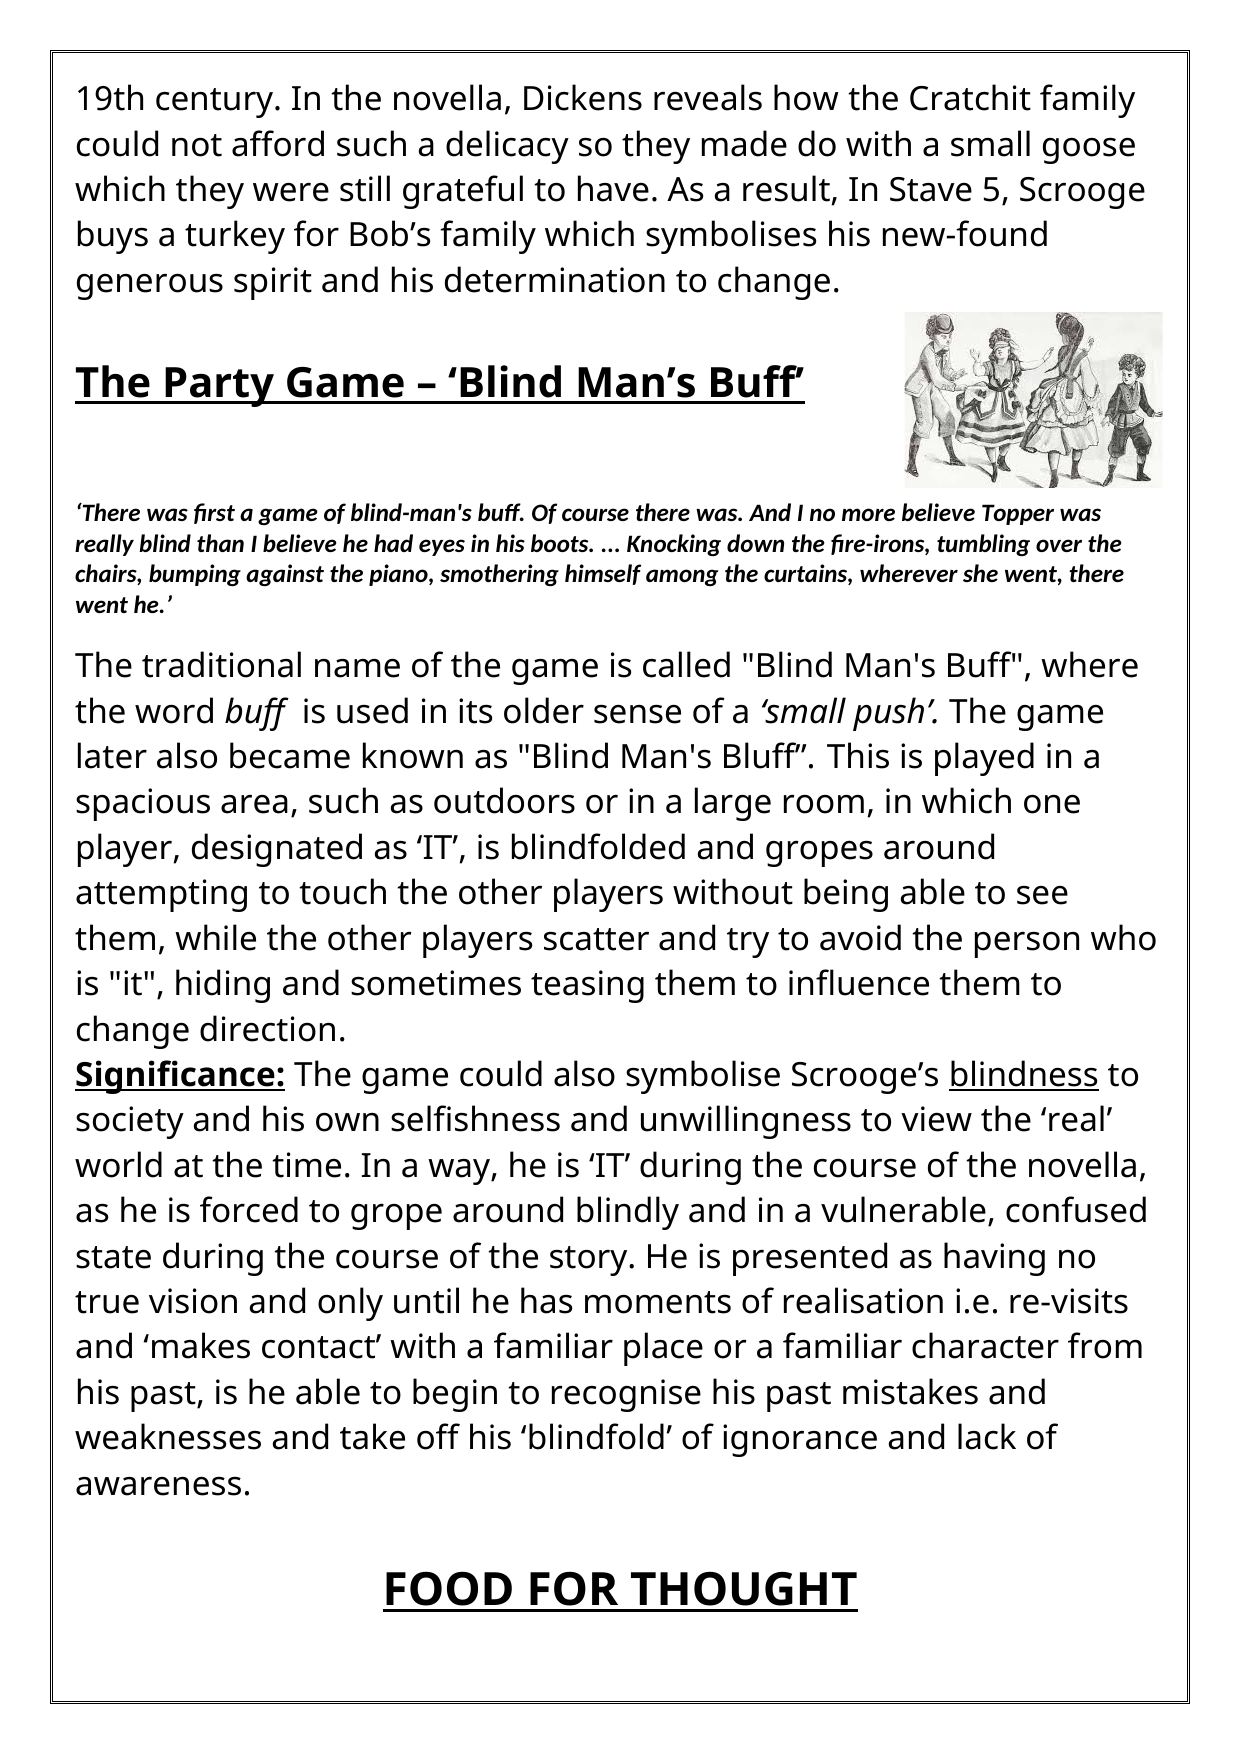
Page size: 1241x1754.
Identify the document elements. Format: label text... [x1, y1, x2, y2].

text The Party Game – ‘Blind Man’s Buff’ [75, 353, 904, 467]
text FOOD FOR THOUGHT [75, 1556, 1165, 1618]
picture [904, 312, 1163, 488]
text The traditional name of the game is called "Blind Man's Buff", where the word buff is used in its older sense of a ‘small push’. The game later also became known as "Blind Man's Bluff”. This is played in a spacious area, such as outdoors or in a large room, in which one player, designated as ‘IT’, is blindfolded and gropes around attempting to touch the other players without being able to see them, while the other players scatter and try to avoid the person who is "it", hiding and sometimes teasing them to influence them to change direction. [75, 642, 1165, 1051]
text ‘There was first a game of blind-man's buff. Of course there was. And I no more believe Topper was really blind than I believe he had eyes in his boots. ... Knocking down the fire-irons, tumbling over the chairs, bumping against the piano, smothering himself among the curtains, wherever she went, there went he.’ [75, 497, 1165, 619]
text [75, 75, 1165, 302]
text Significance: The game could also symbolise Scrooge’s blindness to society and his own selfishness and unwillingness to view the ‘real’ world at the time. In a way, he is ‘IT’ during the course of the novella, as he is forced to grope around blindly and in a vulnerable, confused state during the course of the story. He is presented as having no true vision and only until he has moments of realisation i.e. re-visits and ‘makes contact’ with a familiar place or a familiar character from his past, is he able to begin to recognise his past mistakes and weaknesses and take off his ‘blindfold’ of ignorance and lack of awareness. [75, 1051, 1165, 1505]
